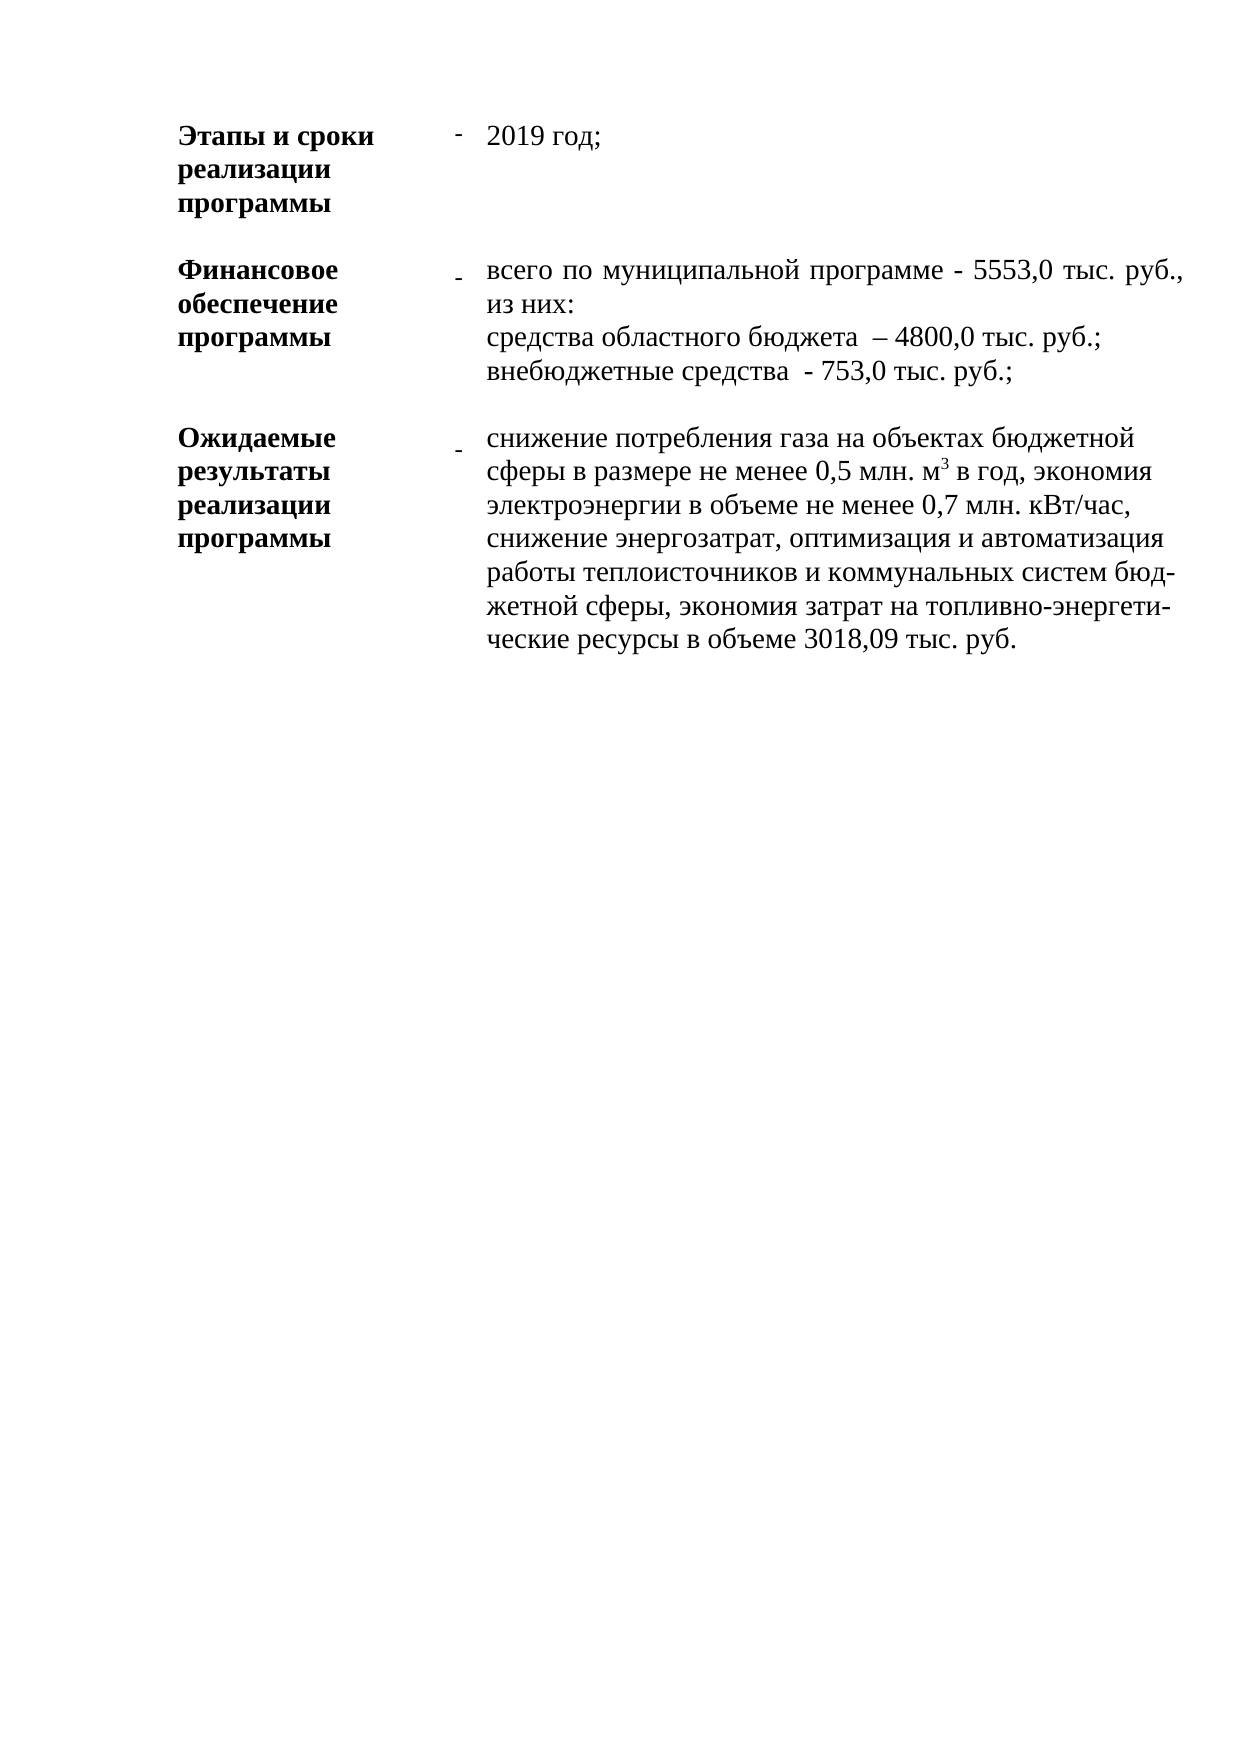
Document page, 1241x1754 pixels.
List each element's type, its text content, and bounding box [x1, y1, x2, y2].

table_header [475, 118, 1196, 683]
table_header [166, 118, 443, 683]
table_header - - - - - - - - - - [443, 118, 475, 683]
